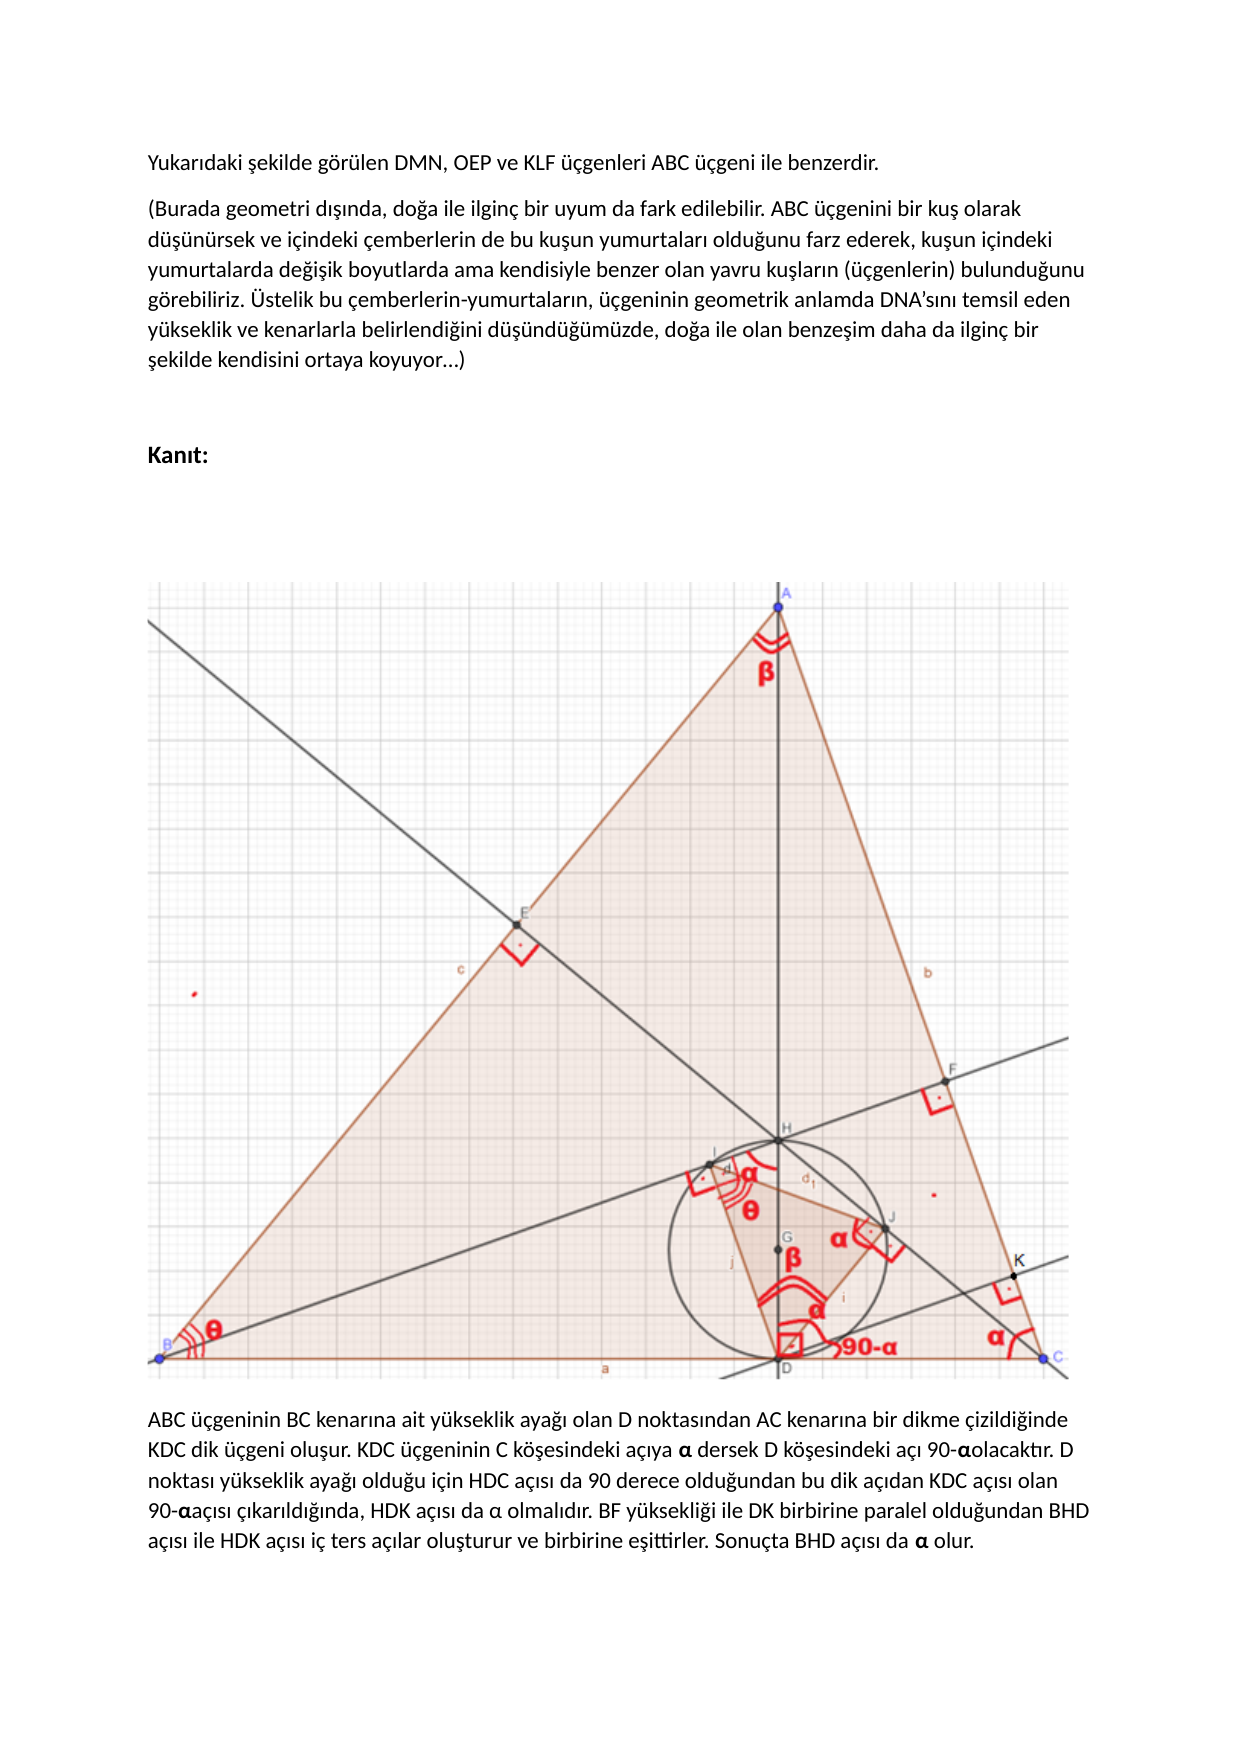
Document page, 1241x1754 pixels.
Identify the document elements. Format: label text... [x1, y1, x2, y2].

text (Burada geometri dışında, doğa ile ilginç bir uyum da fark edilebilir. ABC üçgenini bir kuş olarak düşünürsek ve içindeki çemberlerin de bu kuşun yumurtaları olduğunu farz ederek, kuşun içindeki yumurtalarda değişik boyutlarda ama kendisiyle benzer olan yavru kuşların (üçgenlerin) bulunduğunu görebiliriz. Üstelik bu çemberlerin-yumurtaların, üçgeninin geometrik anlamda DNA’sını temsil eden yükseklik ve kenarlarla belirlendiğini düşündüğümüzde, doğa ile olan benzeşim daha da ilginç bir şekilde kendisini ortaya koyuyor…) [148, 194, 1093, 373]
text Kanıt: [148, 439, 1093, 470]
text Yukarıdaki şekilde görülen DMN, OEP ve KLF üçgenleri ABC üçgeni ile benzerdir. [148, 148, 1093, 176]
text ABC üçgeninin BC kenarına ait yükseklik ayağı olan D noktasından AC kenarına bir dikme çizildiğinde KDC dik üçgeni oluşur. KDC üçgeninin C köşesindeki açıya α dersek D köşesindeki açı 90-αolacaktır. D noktası yükseklik ayağı olduğu için HDC açısı da 90 derece olduğundan bu dik açıdan KDC açısı olan 90-αaçısı çıkarıldığında, HDK açısı da α olmalıdır. BF yüksekliği ile DK birbirine paralel olduğundan BHD açısı ile HDK açısı iç ters açılar oluşturur ve birbirine eşittirler. Sonuçta BHD açısı da α olur. [148, 1405, 1093, 1554]
picture [147, 582, 1075, 1387]
